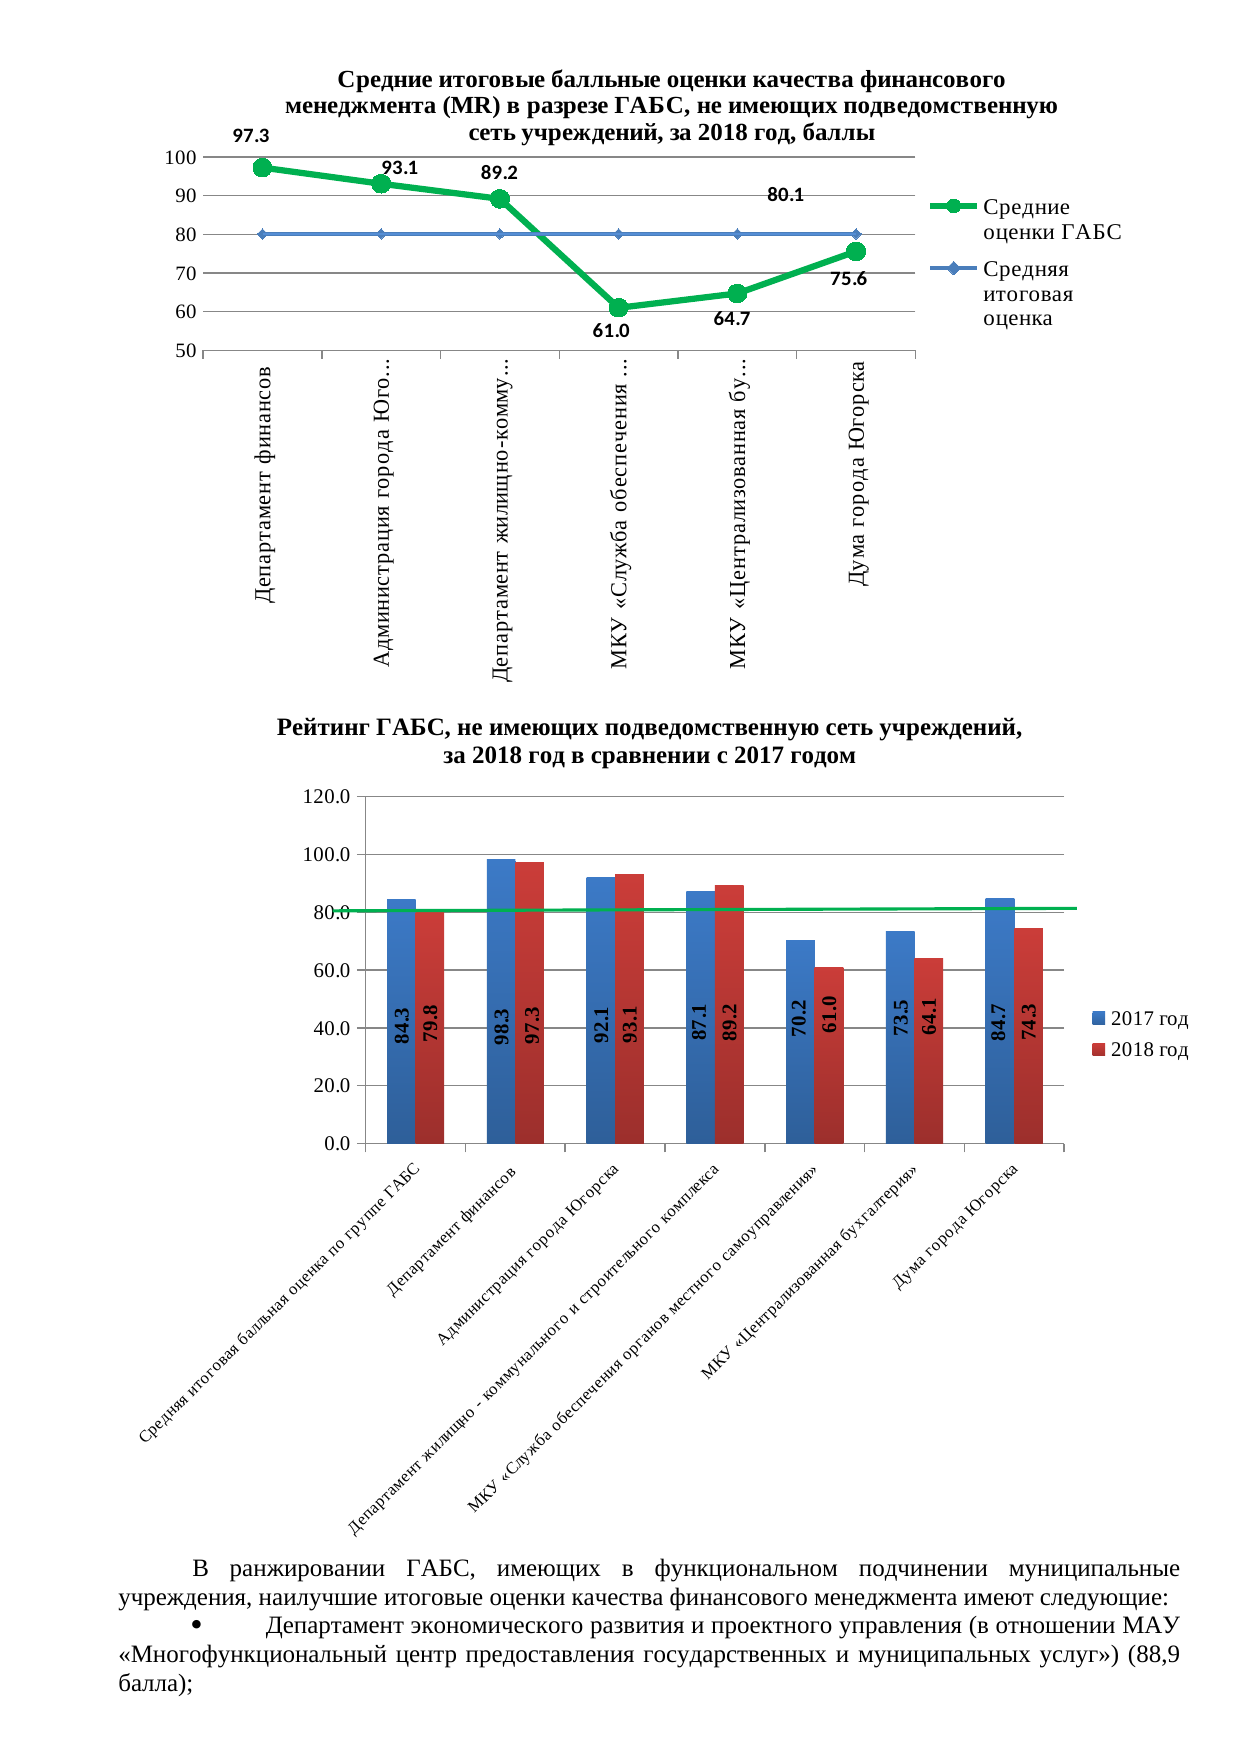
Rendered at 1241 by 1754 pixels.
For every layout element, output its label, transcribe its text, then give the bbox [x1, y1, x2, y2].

text за 2018 год в сравнении с 2017 годом [118, 741, 1181, 769]
list Департамент экономического развития и проектного управления (в отношении МАУ «Многофункциональный центр предоставления государственных и муниципальных услуг») (88,9 балла); [118, 1611, 1181, 1697]
text Рейтинг ГАБС, не имеющих подведомственную сеть учреждений, [118, 712, 1181, 741]
text В ранжировании ГАБС, имеющих в функциональном подчинении муниципальные учреждения, наилучшие итоговые оценки качества финансового менеджмента имеют следующие: [118, 1553, 1181, 1611]
